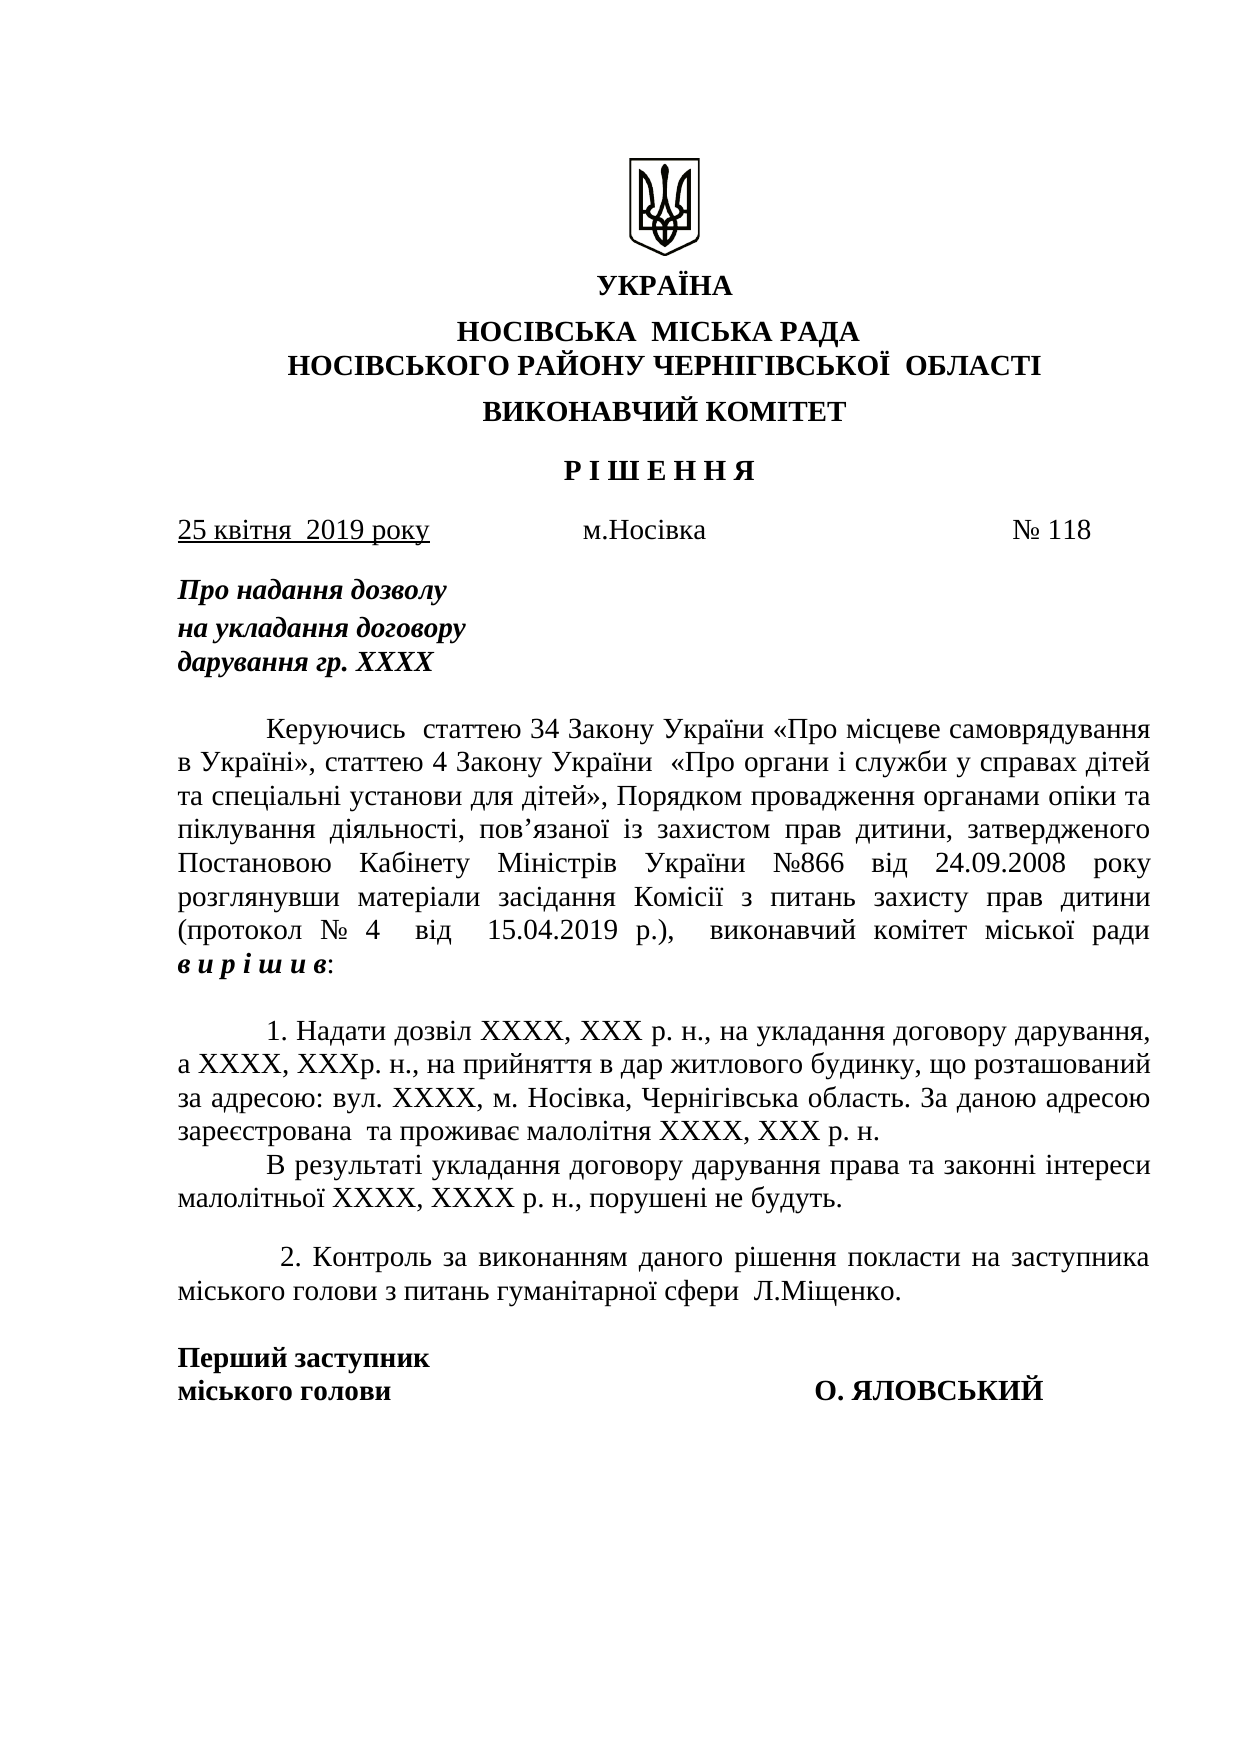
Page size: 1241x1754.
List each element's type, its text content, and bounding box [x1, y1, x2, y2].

picture [629, 158, 700, 256]
text 2. Контроль за виконанням даного рішення покласти на заступника міського голови з питань гуманітарної сфери Л.Міщенко. [177, 1239, 1152, 1306]
text ВИКОНАВЧИЙ КОМІТЕТ [177, 394, 1152, 427]
text Про надання дозволу [177, 572, 1152, 605]
text Перший заступник [177, 1340, 1152, 1373]
text дарування гр. ХХХХ [177, 644, 1152, 677]
text 1. Надати дозвіл ХХХХ, ХХХ р. н., на укладання договору дарування, а ХХХХ, ХХХр. н., на прийняття в дар житлового будинку, що розташований за адресою: вул. ХХХХ, м. Носівка, Чернігівська область. За даною адресою зареєстрована та проживає малолітня ХХХХ, ХХХ р. н. [177, 1013, 1152, 1147]
text Р І Ш Е Н Н Я [177, 453, 1152, 487]
text Керуючись статтею 34 Закону України «Про місцеве самоврядування в Україні», статтею 4 Закону України «Про органи і служби у справах дітей та спеціальні установи для дітей», Порядком провадження органами опіки та піклування діяльності, пов’язаної із захистом прав дитини, затвердженого Постановою Кабінету Міністрів України №866 від 24.09.2008 року розглянувши матеріали засідання Комісії з питань захисту прав дитини (протокол № 4 від 15.04.2019 р.), виконавчий комітет міської ради в и р і ш и в: [177, 711, 1152, 979]
text на укладання договору [177, 610, 1152, 644]
text 25 квітня 2019 року м.Носівка № 118 [177, 512, 1152, 546]
text В результаті укладання договору дарування права та законні інтереси малолітньої ХХХХ, ХХХХ р. н., порушені не будуть. [177, 1147, 1152, 1214]
text НОСІВСЬКА МІСЬКА РАДА Носівського району ЧЕРНІГІВСЬКОЇ ОБЛАСТІ [165, 314, 1152, 381]
text міського голови О. ЯЛОВСЬКИЙ [177, 1373, 1152, 1407]
text Україна [177, 268, 1152, 302]
